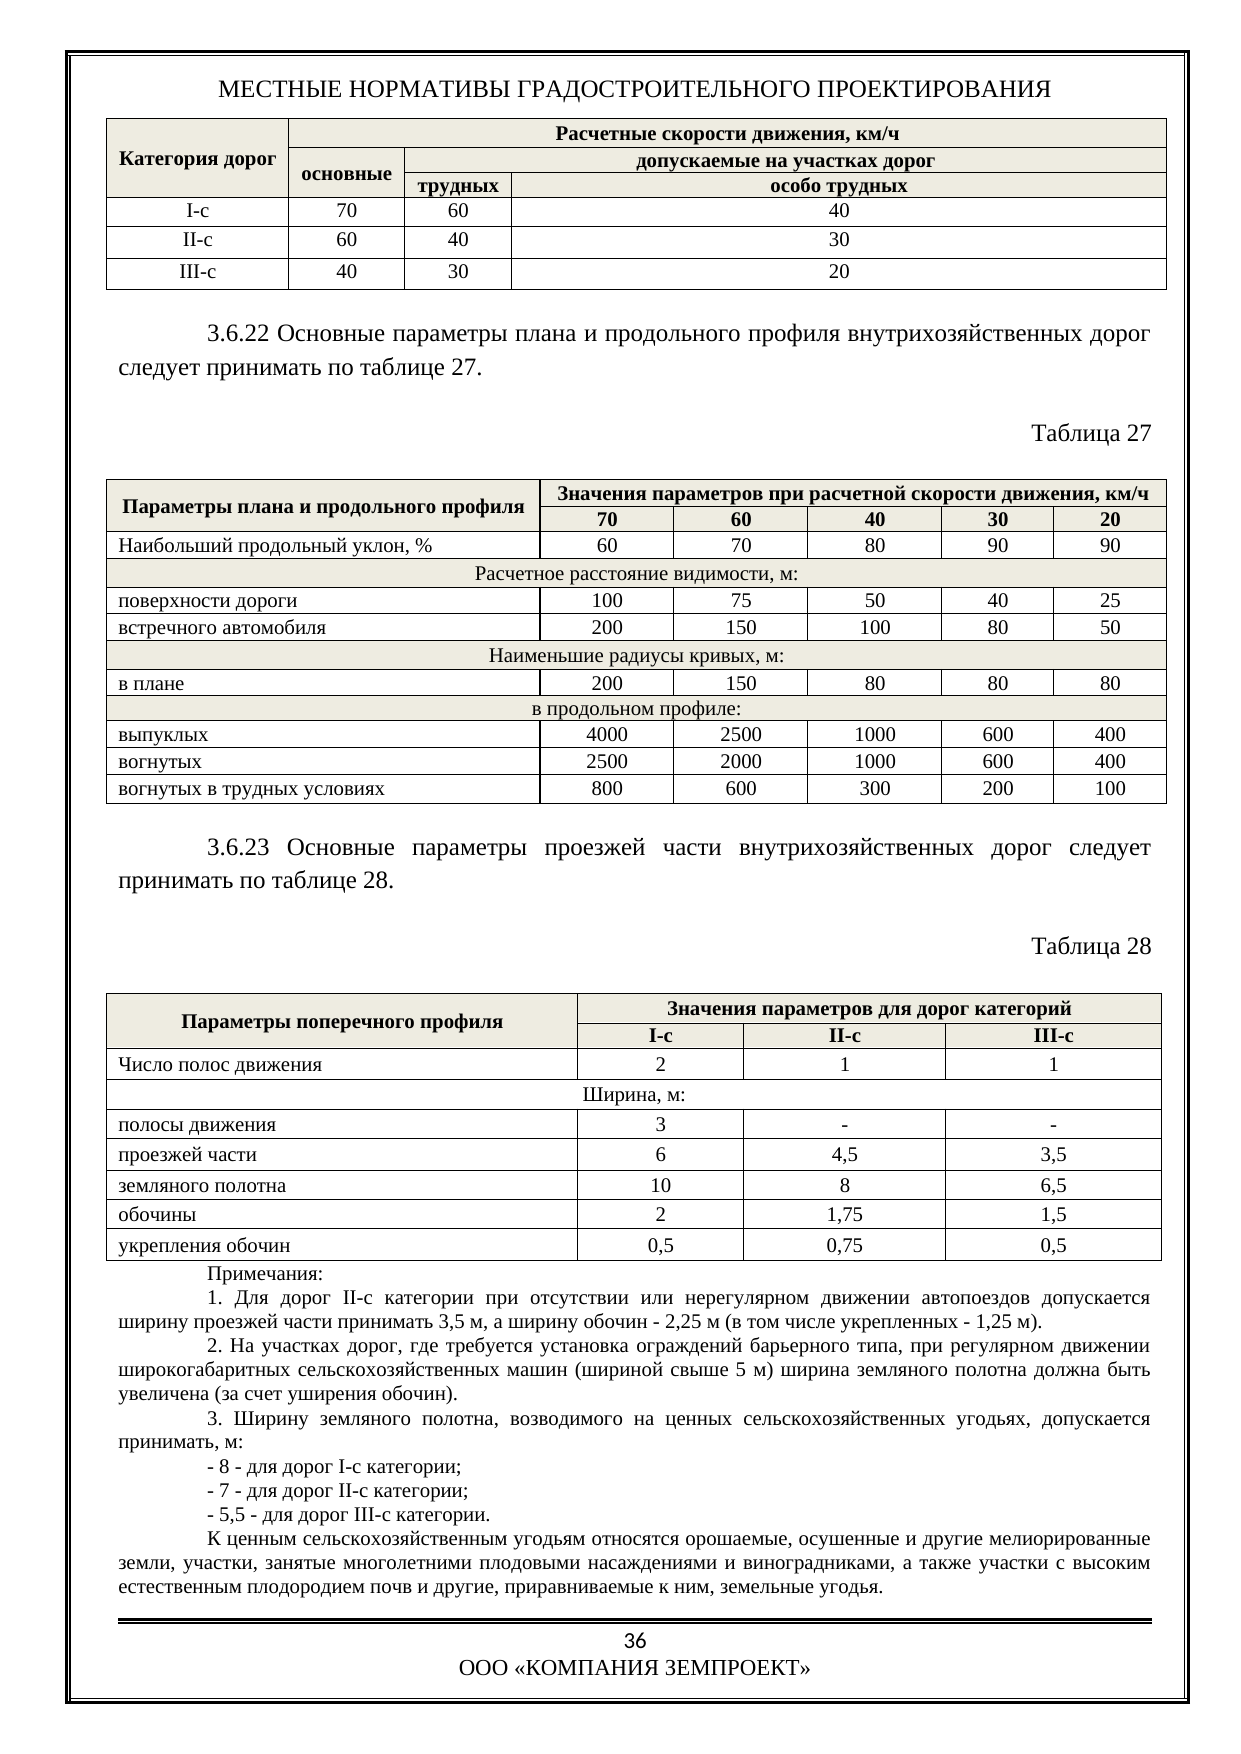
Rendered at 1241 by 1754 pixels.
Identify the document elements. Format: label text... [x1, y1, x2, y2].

table_cell 150 [674, 670, 807, 695]
table_cell 1 [744, 1049, 945, 1079]
table_cell 80 [942, 670, 1053, 695]
table_cell 200 [942, 775, 1053, 802]
table_cell земляного полотна [107, 1171, 577, 1199]
table_header Параметры поперечного профиля [107, 994, 577, 1047]
table_cell 600 [674, 775, 807, 802]
table_cell 60 [405, 198, 511, 226]
table_cell - [946, 1110, 1161, 1138]
table_cell особо трудных [512, 173, 1166, 197]
text Примечания: [118, 1261, 1152, 1285]
table_cell 100 [1054, 775, 1166, 802]
table_header Значения параметров при расчетной скорости движения, км/ч [541, 480, 1166, 506]
table_cell 0,5 [946, 1229, 1161, 1260]
table_header Расчетные скорости движения, км/ч [289, 119, 1166, 147]
table_cell проезжей части [107, 1139, 577, 1169]
table_cell 150 [674, 614, 807, 640]
table_cell II-с [107, 227, 288, 257]
table_cell 80 [808, 532, 941, 558]
table_cell 90 [1054, 532, 1166, 558]
table_cell III-с [107, 259, 288, 289]
table_cell 60 [674, 507, 807, 531]
text 3. Ширину земляного полотна, возводимого на ценных сельскохозяйственных угодьях, допускается принимать, м: [118, 1405, 1152, 1453]
table_cell 25 [1054, 588, 1166, 613]
table_cell Наименьшие радиусы кривых, м: [107, 641, 1166, 669]
table_cell 30 [942, 507, 1053, 531]
table_cell 1,75 [744, 1200, 945, 1228]
table_cell 80 [808, 670, 941, 695]
table_cell 40 [289, 259, 404, 289]
table_cell 4,5 [744, 1139, 945, 1169]
table_cell I-с [107, 198, 288, 226]
table_cell 300 [808, 775, 941, 802]
text - 7 - для дорог II-с категории; [118, 1478, 1152, 1502]
text 2. На участках дорог, где требуется установка ограждений барьерного типа, при регулярном движении широкогабаритных сельскохозяйственных машин (шириной свыше ) ширина земляного полотна должна быть увеличена (за счет уширения обочин). [118, 1333, 1152, 1405]
table_cell 50 [808, 588, 941, 613]
table_cell 60 [541, 532, 673, 558]
table_cell 20 [1054, 507, 1166, 531]
table_cell поверхности дороги [107, 588, 539, 613]
table_cell 30 [405, 259, 511, 289]
table_cell 100 [808, 614, 941, 640]
table_cell 40 [942, 588, 1053, 613]
table_cell обочины [107, 1200, 577, 1228]
table_cell - [744, 1110, 945, 1138]
table_header Параметры плана и продольного профиля [107, 480, 539, 531]
text 3.6.23 Основные параметры проезжей части внутрихозяйственных дорог следует принимать по таблице 28. [118, 832, 1152, 894]
text Таблица 28 [118, 931, 1152, 960]
table_cell Расчетное расстояние видимости, м: [107, 559, 1166, 587]
table_cell вогнутых [107, 748, 539, 773]
text 1. Для дорог II-c категории при отсутствии или нерегулярном движении автопоездов допускается ширину проезжей части принимать , а ширину обочин - (в том числе укрепленных - ). [118, 1285, 1152, 1333]
table_cell 2500 [674, 721, 807, 747]
text К ценным сельскохозяйственным угодьям относятся орошаемые, осушенные и другие мелиорированные земли, участки, занятые многолетними плодовыми насаждениями и виноградниками, а также участки с высоким естественным плодородием почв и другие, приравниваемые к ним, земельные угодья. [118, 1526, 1152, 1598]
table_cell 2 [578, 1049, 743, 1079]
table_cell 30 [512, 227, 1166, 257]
table_cell 100 [541, 588, 673, 613]
table_cell 3 [578, 1110, 743, 1138]
table_cell Число полос движения [107, 1049, 577, 1079]
table_cell 60 [289, 227, 404, 257]
table_cell Ширина, м: [107, 1080, 1161, 1108]
table_cell 6 [578, 1139, 743, 1169]
table_cell допускаемые на участках дорог [405, 148, 1166, 172]
table_cell I-c [578, 1024, 743, 1047]
table_cell основные [289, 148, 404, 197]
table_cell трудных [405, 173, 511, 197]
table_cell 50 [1054, 614, 1166, 640]
table_cell 200 [541, 614, 673, 640]
table_cell 4000 [541, 721, 673, 747]
text 3.6.22 Основные параметры плана и продольного профиля внутрихозяйственных дорог следует принимать по таблице 27. [118, 318, 1152, 380]
table_cell 1000 [808, 721, 941, 747]
table_cell 0,75 [744, 1229, 945, 1260]
table_cell укрепления обочин [107, 1229, 577, 1260]
table_cell 70 [674, 532, 807, 558]
table_cell 3,5 [946, 1139, 1161, 1169]
table_cell 80 [942, 614, 1053, 640]
table_cell вогнутых в трудных условиях [107, 775, 539, 802]
table_cell 2500 [541, 748, 673, 773]
table_header Категория дорог [107, 119, 288, 197]
table_cell 20 [512, 259, 1166, 289]
table_cell 40 [512, 198, 1166, 226]
table_header Значения параметров для дорог категорий [578, 994, 1161, 1022]
table_cell 400 [1054, 721, 1166, 747]
table_cell 80 [1054, 670, 1166, 695]
table_cell 40 [808, 507, 941, 531]
table_cell 1 [946, 1049, 1161, 1079]
table_cell 10 [578, 1171, 743, 1199]
table_cell 70 [289, 198, 404, 226]
table_cell 2 [578, 1200, 743, 1228]
table_cell 200 [541, 670, 673, 695]
text Таблица 27 [118, 418, 1152, 446]
table_cell 800 [541, 775, 673, 802]
table_cell в плане [107, 670, 539, 695]
table_cell 75 [674, 588, 807, 613]
table_cell полосы движения [107, 1110, 577, 1138]
text - 8 - для дорог I-c категории; [118, 1453, 1152, 1478]
table_cell 0,5 [578, 1229, 743, 1260]
table_cell 1,5 [946, 1200, 1161, 1228]
table_cell III-c [946, 1024, 1161, 1047]
table_cell 6,5 [946, 1171, 1161, 1199]
table_cell в продольном профиле: [107, 696, 1166, 720]
table_cell 40 [405, 227, 511, 257]
table_cell Наибольший продольный уклон, % [107, 532, 539, 558]
table_cell 8 [744, 1171, 945, 1199]
table_cell 600 [942, 748, 1053, 773]
table_cell II-c [744, 1024, 945, 1047]
table_cell 1000 [808, 748, 941, 773]
table_cell 400 [1054, 748, 1166, 773]
table_cell 70 [541, 507, 673, 531]
table_cell встречного автомобиля [107, 614, 539, 640]
table_cell 90 [942, 532, 1053, 558]
text - 5,5 - для дорог III-c категории. [118, 1502, 1152, 1526]
table_cell 600 [942, 721, 1053, 747]
table_cell выпуклых [107, 721, 539, 747]
table_cell 2000 [674, 748, 807, 773]
